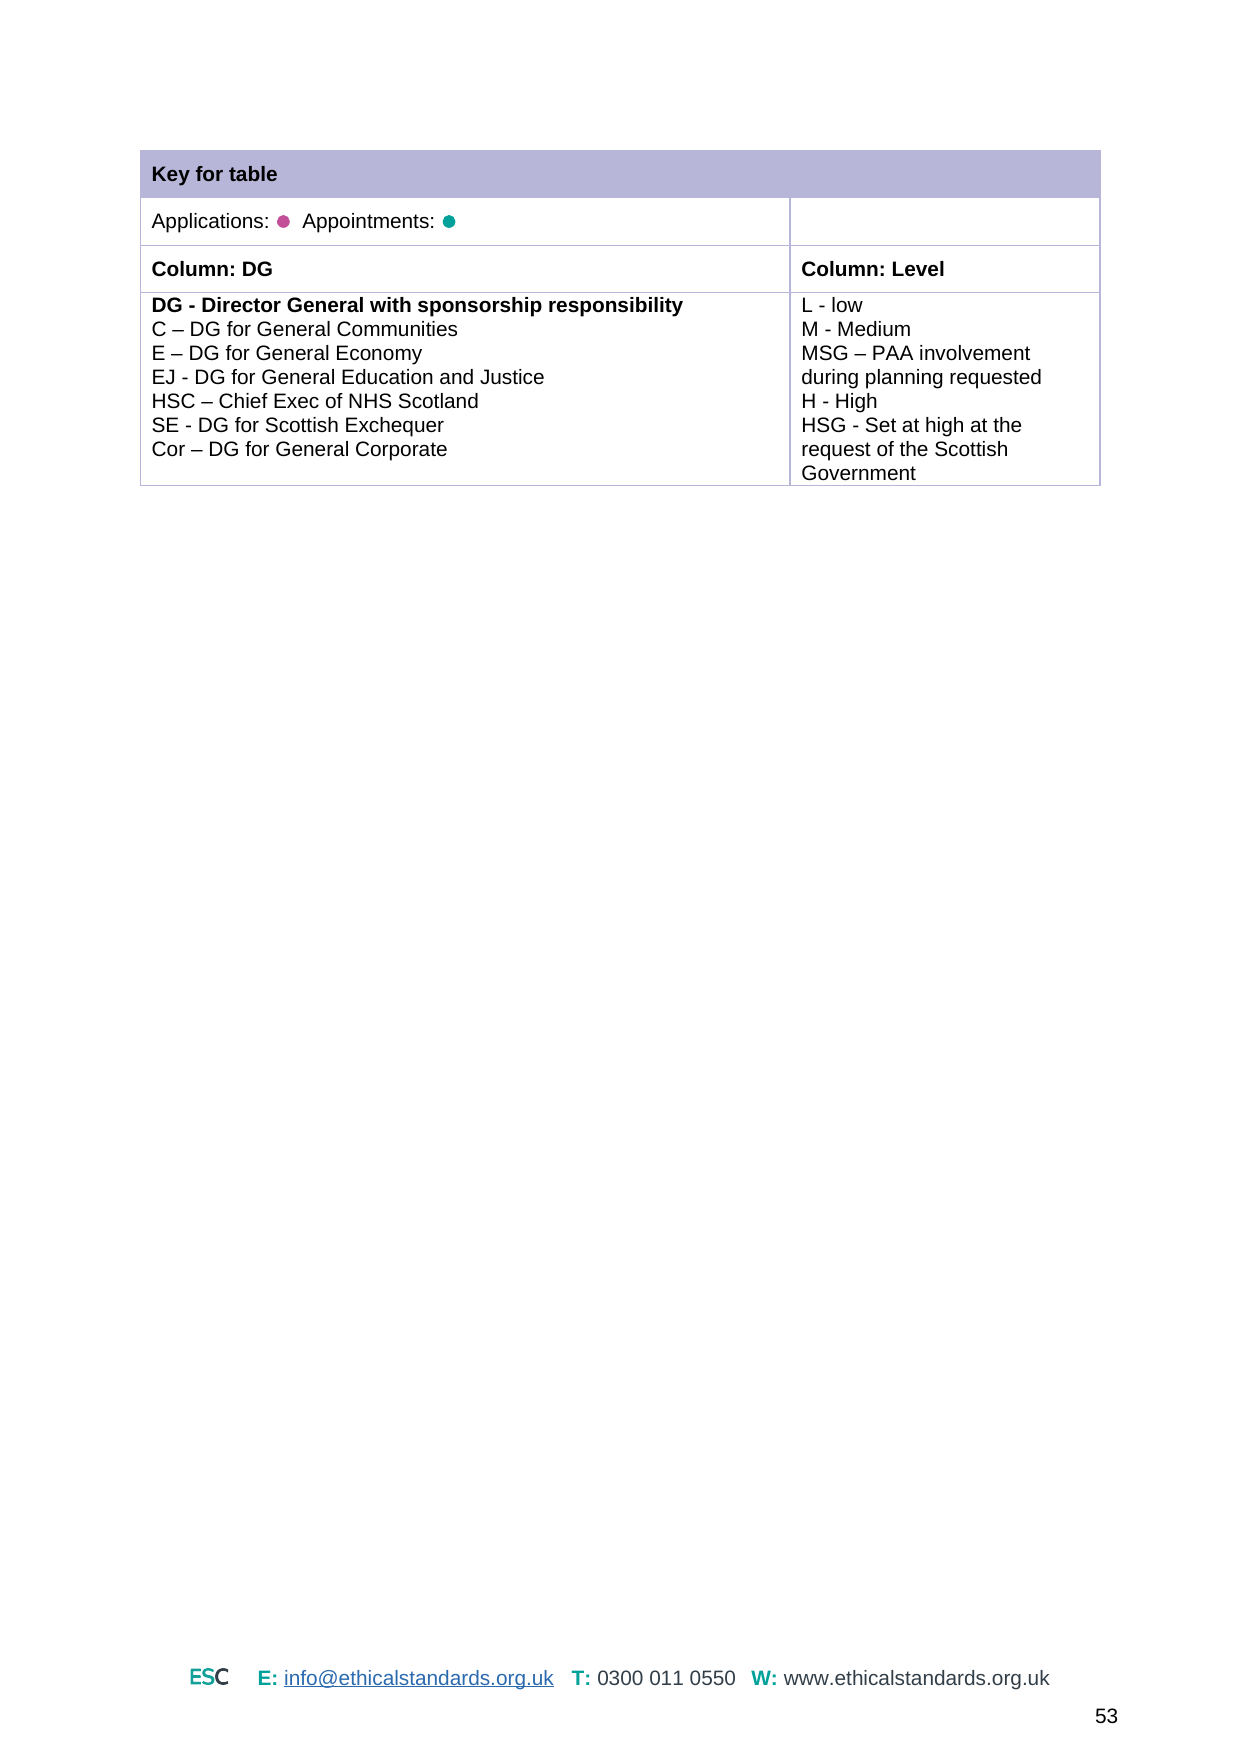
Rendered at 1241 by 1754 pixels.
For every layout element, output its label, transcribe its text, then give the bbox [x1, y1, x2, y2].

picture [190, 1668, 229, 1685]
table_cell L - low M - Medium MSG – PAA involvement during planning requested H - High HSG - Set at high at the request of the Scottish Government [791, 293, 1099, 484]
table_header Key for table [141, 151, 1099, 197]
table_cell Column: Level [791, 246, 1099, 292]
table_cell [791, 198, 1099, 244]
table_cell Column: DG [141, 246, 789, 292]
table_cell Applications: Appointments: [141, 198, 789, 244]
table_cell DG - Director General with sponsorship responsibility C – DG for General Communities E – DG for General Economy EJ - DG for General Education and Justice HSC – Chief Exec of NHS Scotland SE - DG for Scottish Exchequer Cor – DG for General Corporate [141, 293, 789, 484]
